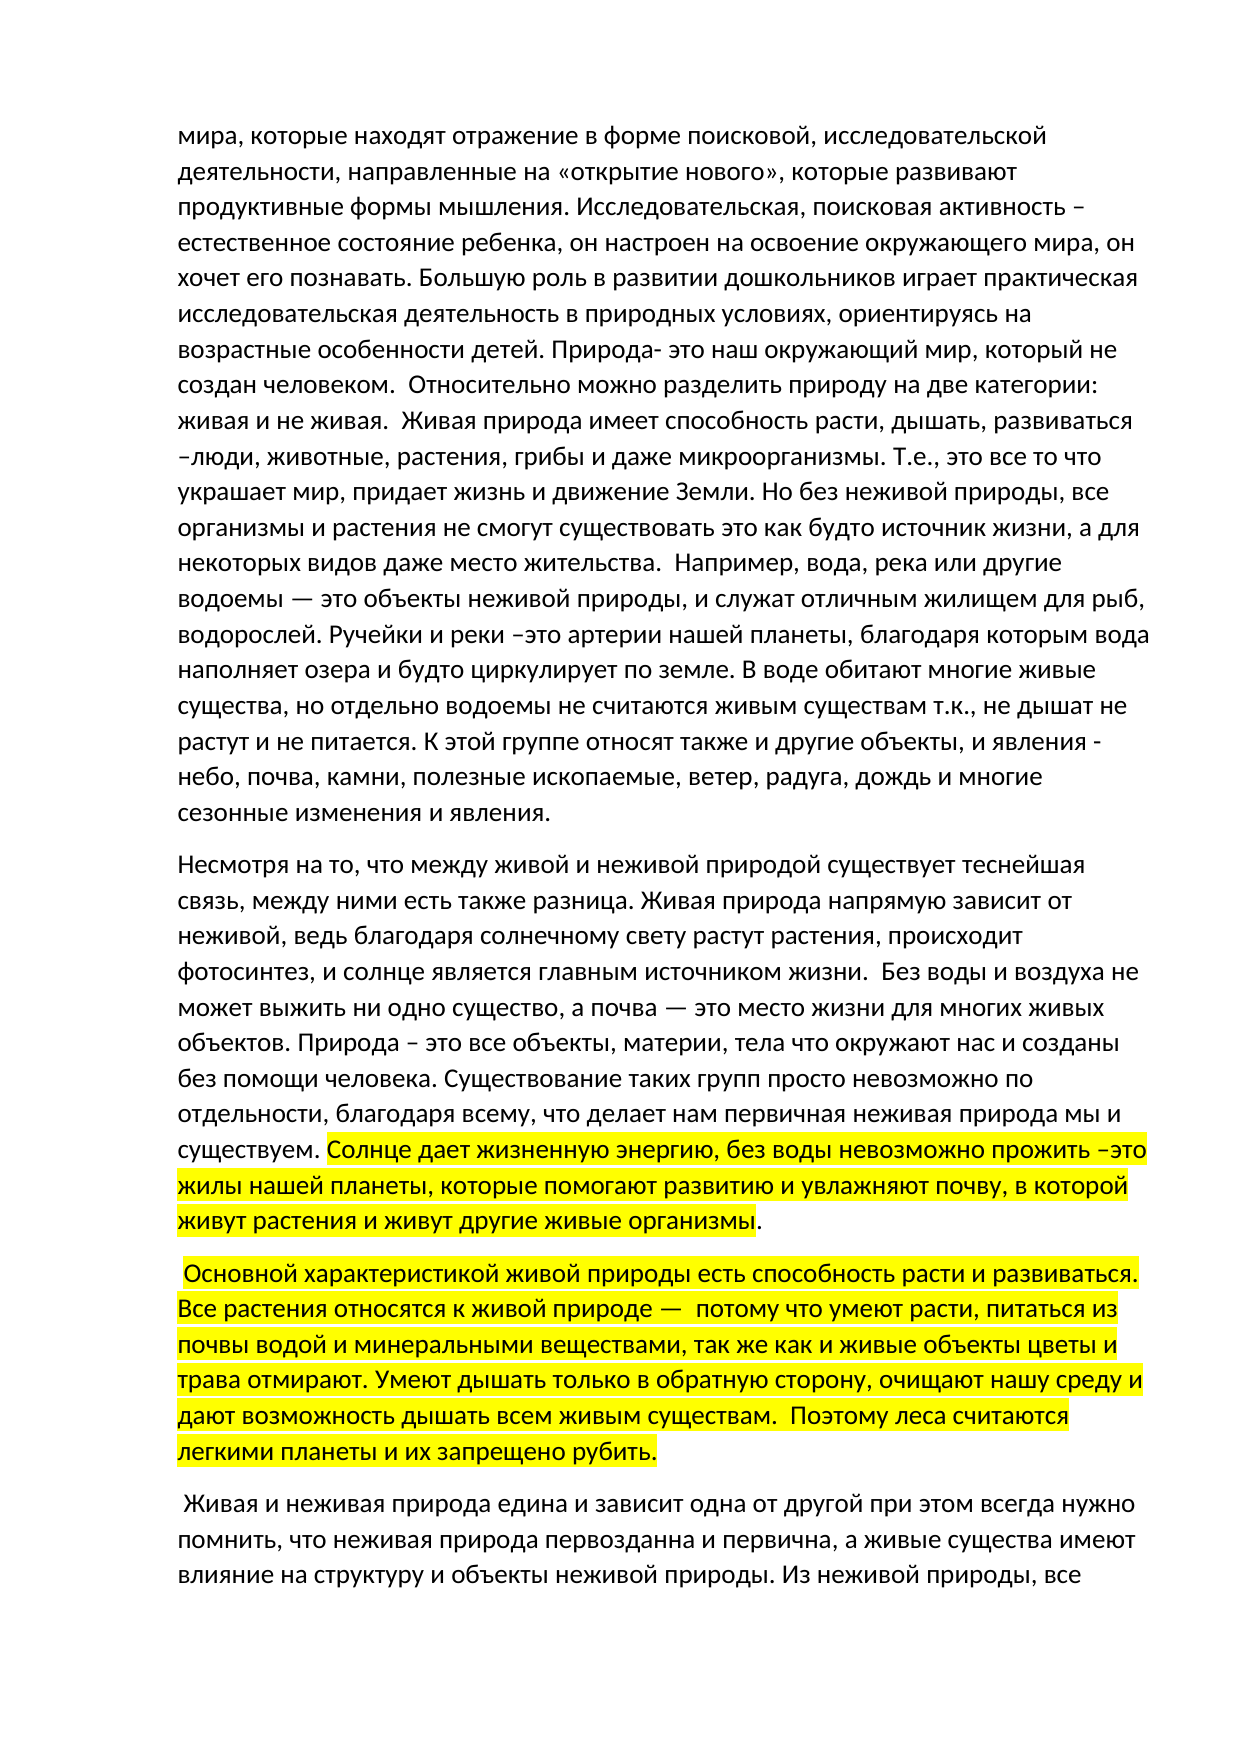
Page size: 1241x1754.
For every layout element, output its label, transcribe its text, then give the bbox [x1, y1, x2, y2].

text Несмотря на то, что между живой и неживой природой существует теснейшая связь, между ними есть также разница. Живая природа напрямую зависит от неживой, ведь благодаря солнечному свету растут растения, происходит фотосинтез, и солнце является главным источником жизни. Без воды и воздуха не может выжить ни одно существо, а почва — это место жизни для многих живых объектов. Природа – это все объекты, материи, тела что окружают нас и созданы без помощи человека. Существование таких групп просто невозможно по отдельности, благодаря всему, что делает нам первичная неживая природа мы и существуем. Солнце дает жизненную энергию, без воды невозможно прожить –это жилы нашей планеты, которые помогают развитию и увлажняют почву, в которой живут растения и живут другие живые организмы. [177, 847, 1152, 1237]
text Основной характеристикой живой природы есть способность расти и развиваться. Все растения относятся к живой природе — потому что умеют расти, питаться из почвы водой и минеральными веществами, так же как и живые объекты цветы и трава отмирают. Умеют дышать только в обратную сторону, очищают нашу среду и дают возможность дышать всем живым существам. Поэтому леса считаются легкими планеты и их запрещено рубить. [177, 1256, 1152, 1467]
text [177, 1486, 1152, 1591]
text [177, 118, 1152, 828]
